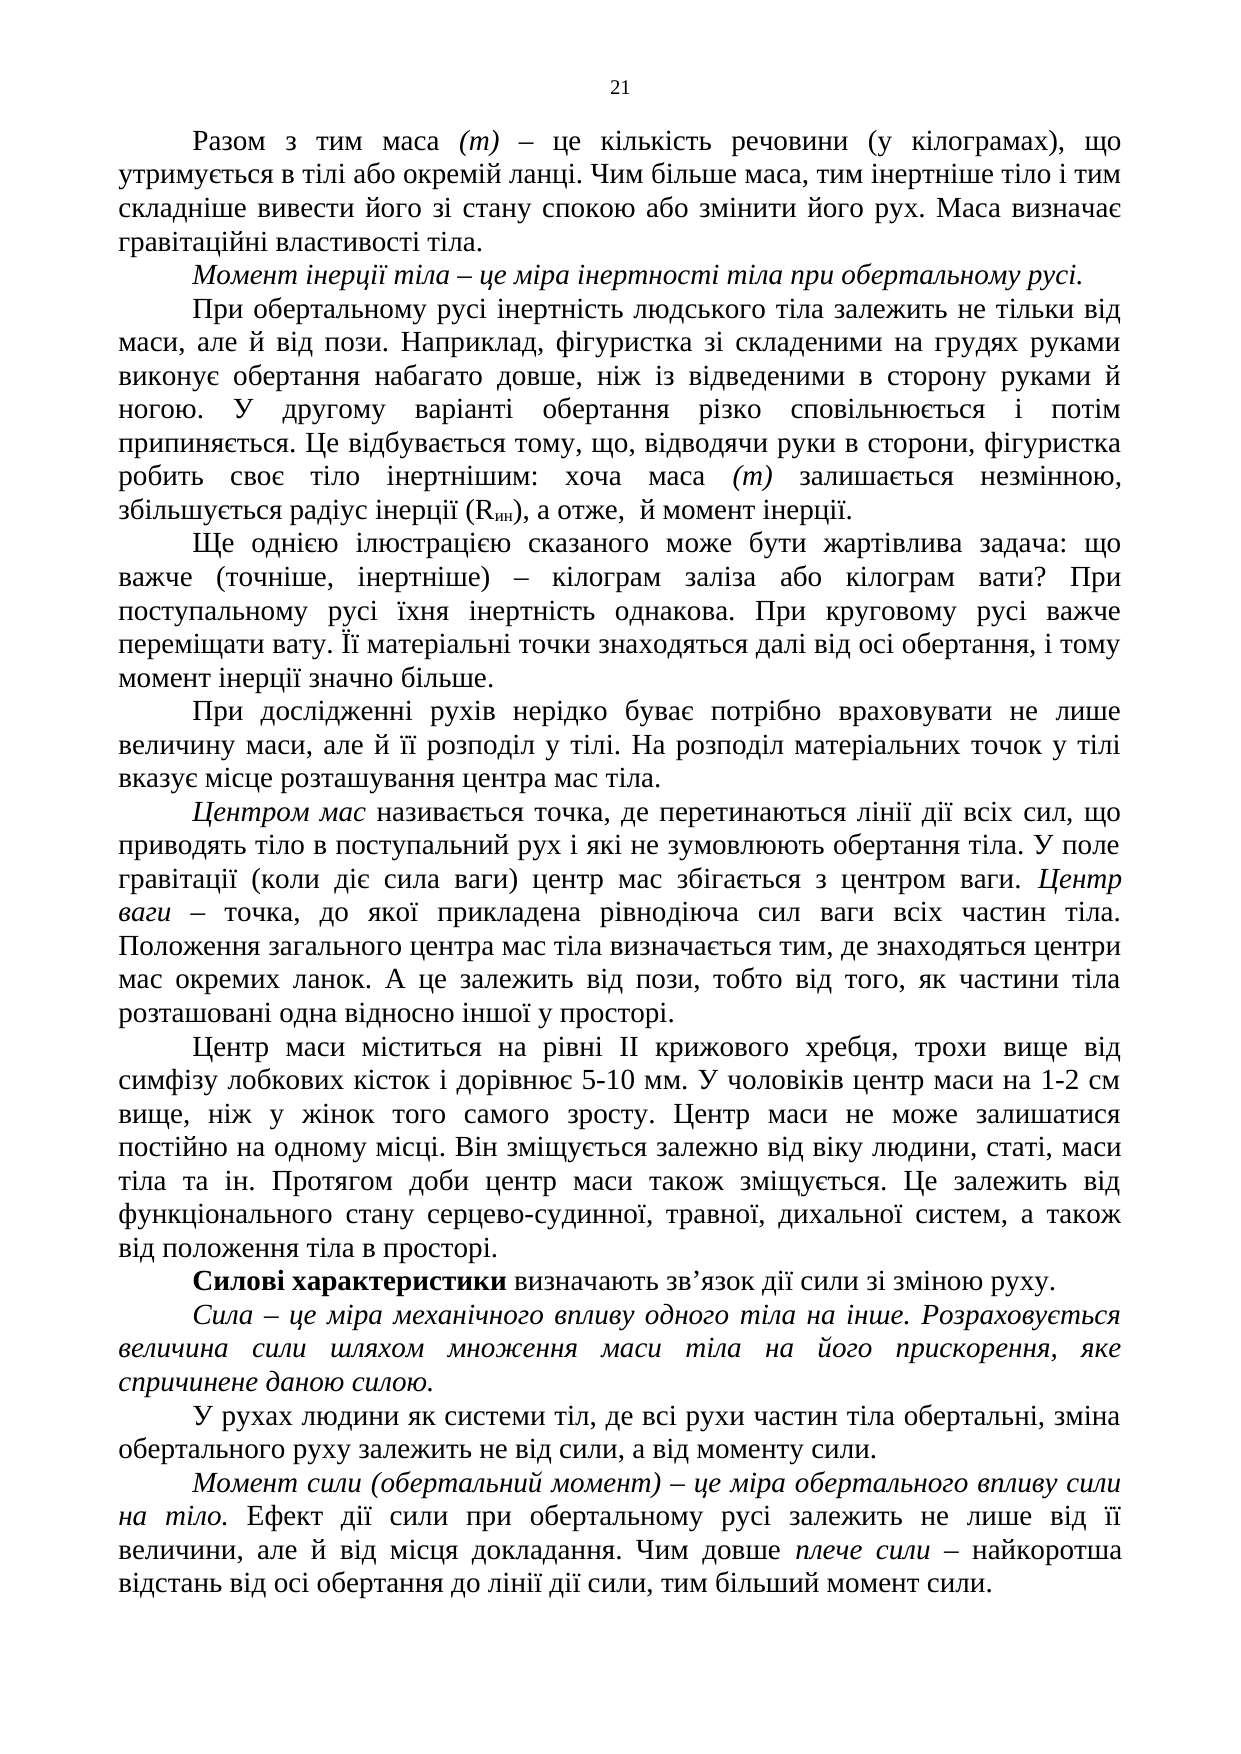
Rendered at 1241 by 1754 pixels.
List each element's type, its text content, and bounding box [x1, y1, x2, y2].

text При дослідженні рухів нерідко буває потрібно враховувати не лише величину маси, але й її розподіл у тілі. На розподіл матеріальних точок у тілі вказує місце розташування центра мас тіла. [118, 693, 1122, 794]
text Сила – це міра механічного впливу одного тіла на інше. Розраховується величина сили шляхом множення маси тіла на його прискорення, яке спричинене даною силою. [118, 1297, 1122, 1398]
text Момент сили (обертальний момент) – це міра обертального впливу сили на тіло. Ефект дії сили при обертальному русі залежить не лише від її величини, але й від місця докладання. Чим довше плече сили – найкоротша відстань від осі обертання до лінії дії сили, тим більший момент сили. [118, 1465, 1122, 1599]
text При обертальному русі інертність людського тіла залежить не тільки від маси, але й від пози. Наприклад, фігуристка зі складеними на грудях руками виконує обертання набагато довше, ніж із відведеними в сторону руками й ногою. У другому варіанті обертання різко сповільнюється і потім припиняється. Це відбувається тому, що, відводячи руки в сторони, фігуристка робить своє тіло інертнішим: хоча маса (т) залишається незмінною, збільшується радіус інерції (Rин), а отже, й момент інерції. [118, 291, 1122, 526]
text Центром мас називається точка, де перетинаються лінії дії всіх сил, що приводять тіло в поступальний рух і які не зумовлюють обертання тіла. У поле гравітації (коли діє сила ваги) центр мас збігається з центром ваги. Центр ваги – точка, до якої прикладена рівнодіюча сил ваги всіх частин тіла. Положення загального центра мас тіла визначається тим, де знаходяться центри мас окремих ланок. А це залежить від пози, тобто від того, як частини тіла розташовані одна відносно іншої у просторі. [118, 794, 1122, 1029]
text Центр маси міститься на рівні II крижового хребця, трохи вище від симфізу лобкових кісток і дорівнює 5-. У чоловіків центр маси на 1- вище, ніж у жінок того самого зросту. Центр маси не може залишатися постійно на одному місці. Він зміщується залежно від віку людини, статі, маси тіла та ін. Протягом доби центр маси також зміщується. Це залежить від функціонального стану серцево-судинної, травної, дихальної систем, а також від положення тіла в просторі. [118, 1029, 1122, 1263]
text Момент інерції тіла – це міра інертності тіла при обертальному русі. [118, 257, 1122, 291]
text Силові характеристики визначають зв’язок дії сили зі зміною руху. [118, 1263, 1122, 1297]
text У рухах людини як системи тіл, де всі рухи частин тіла обертальні, зміна обертального руху залежить не від сили, а від моменту сили. [118, 1398, 1122, 1465]
text Ще однією ілюстрацією сказаного може бути жартівлива задача: що важче (точніше, інертніше) – кілограм заліза або кілограм вати? При поступальному русі їхня інертність однакова. При круговому русі важче переміщати вату. Її матеріальні точки знаходяться далі від осі обертання, і тому момент інерції значно більше. [118, 526, 1122, 693]
